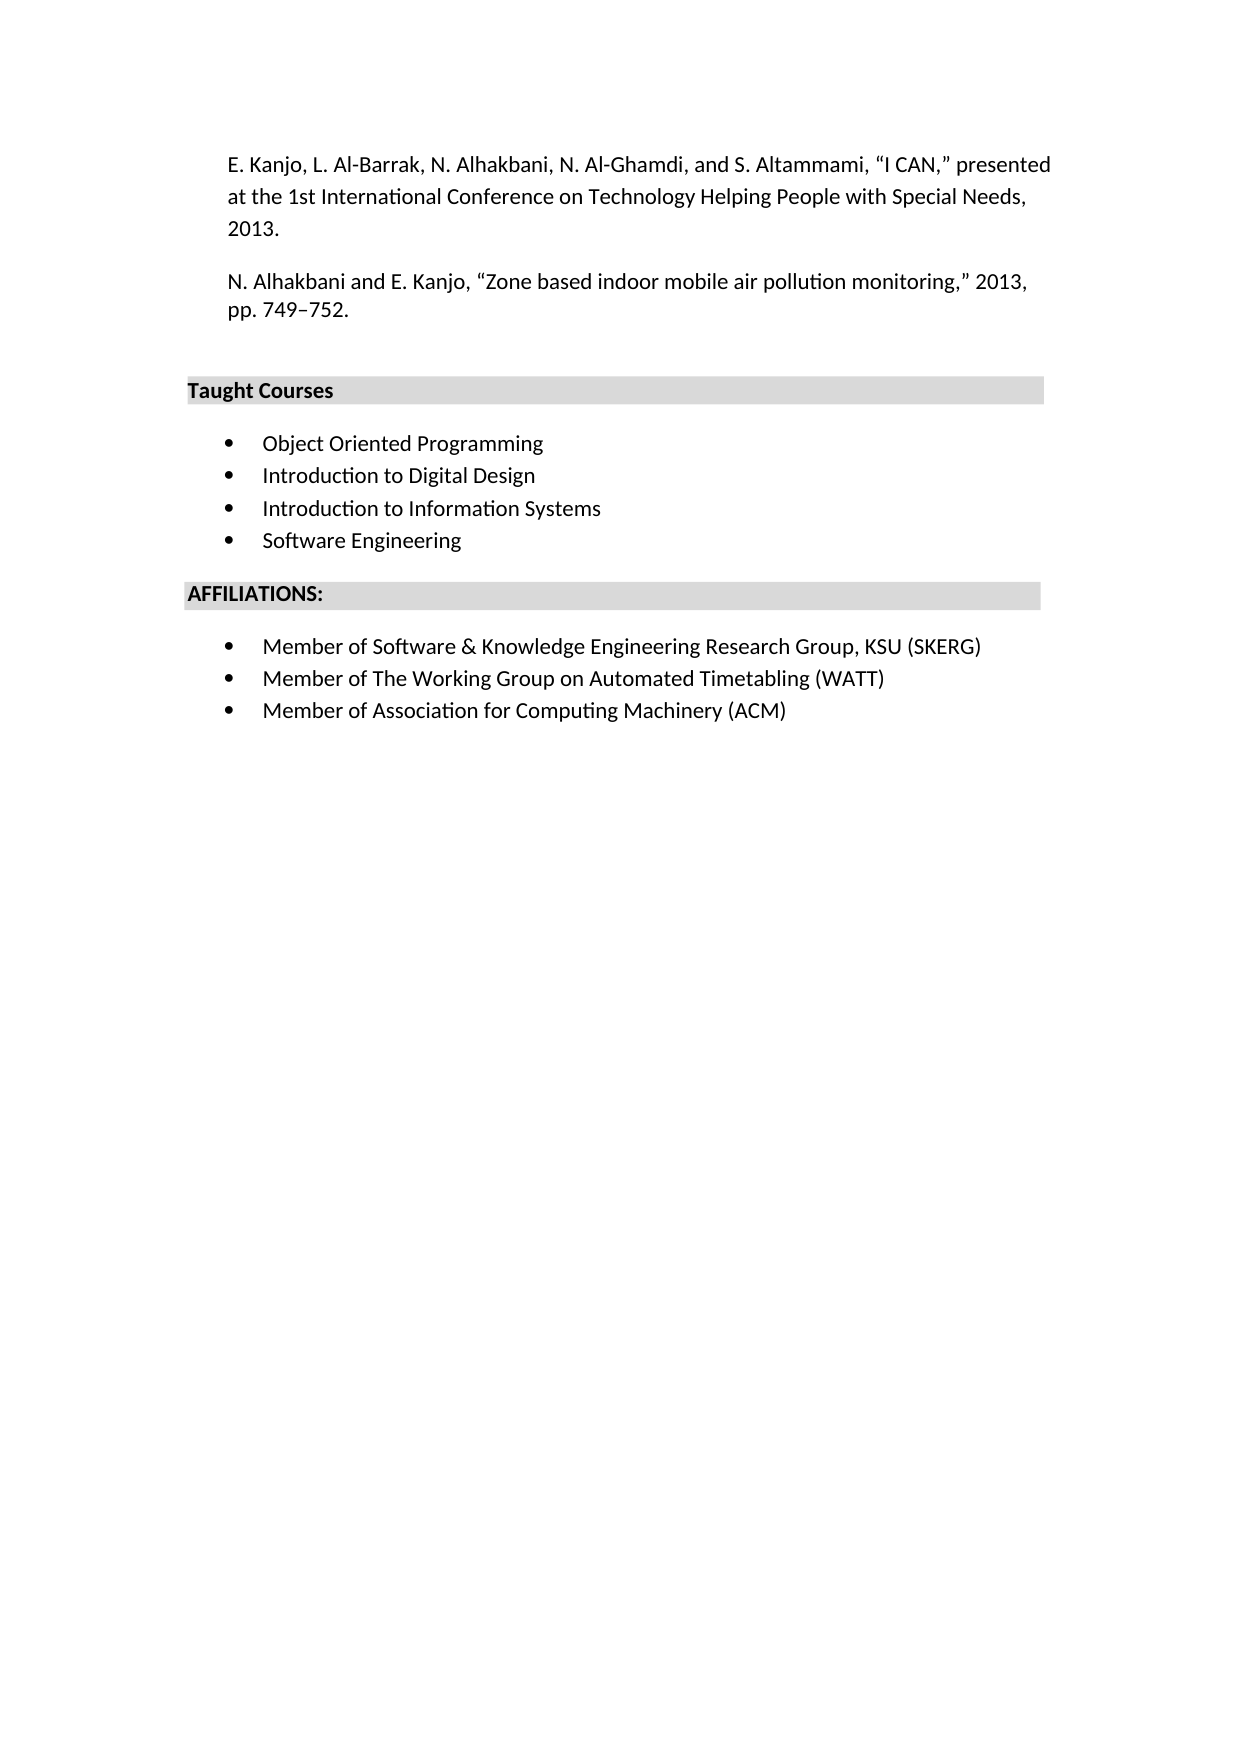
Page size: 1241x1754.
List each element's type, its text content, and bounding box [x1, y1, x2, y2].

list Introduction to Digital Design [225, 462, 1053, 490]
list Member of Software & Knowledge Engineering Research Group, KSU (SKERG) [225, 632, 1053, 660]
text AFFILIATIONS: [187, 579, 1053, 607]
list Introduction to Information Systems [225, 494, 1053, 522]
text Taught Courses [187, 376, 1053, 404]
text E. Kanjo, L. Al-Barrak, N. Alhakbani, N. Al-Ghamdi, and S. Altammami, “I CAN,” presented at the 1st International Conference on Technology Helping People with Special Needs, 2013. [227, 150, 1053, 242]
text N. Alhakbani and E. Kanjo, “Zone based indoor mobile air pollution monitoring,” 2013, pp. 749–752. [187, 267, 1053, 323]
list Member of Association for Computing Machinery (ACM) [225, 696, 1053, 724]
list Object Oriented Programming [225, 429, 1053, 457]
list Member of The Working Group on Automated Timetabling (WATT) [225, 664, 1053, 692]
list Software Engineering [225, 526, 1053, 554]
